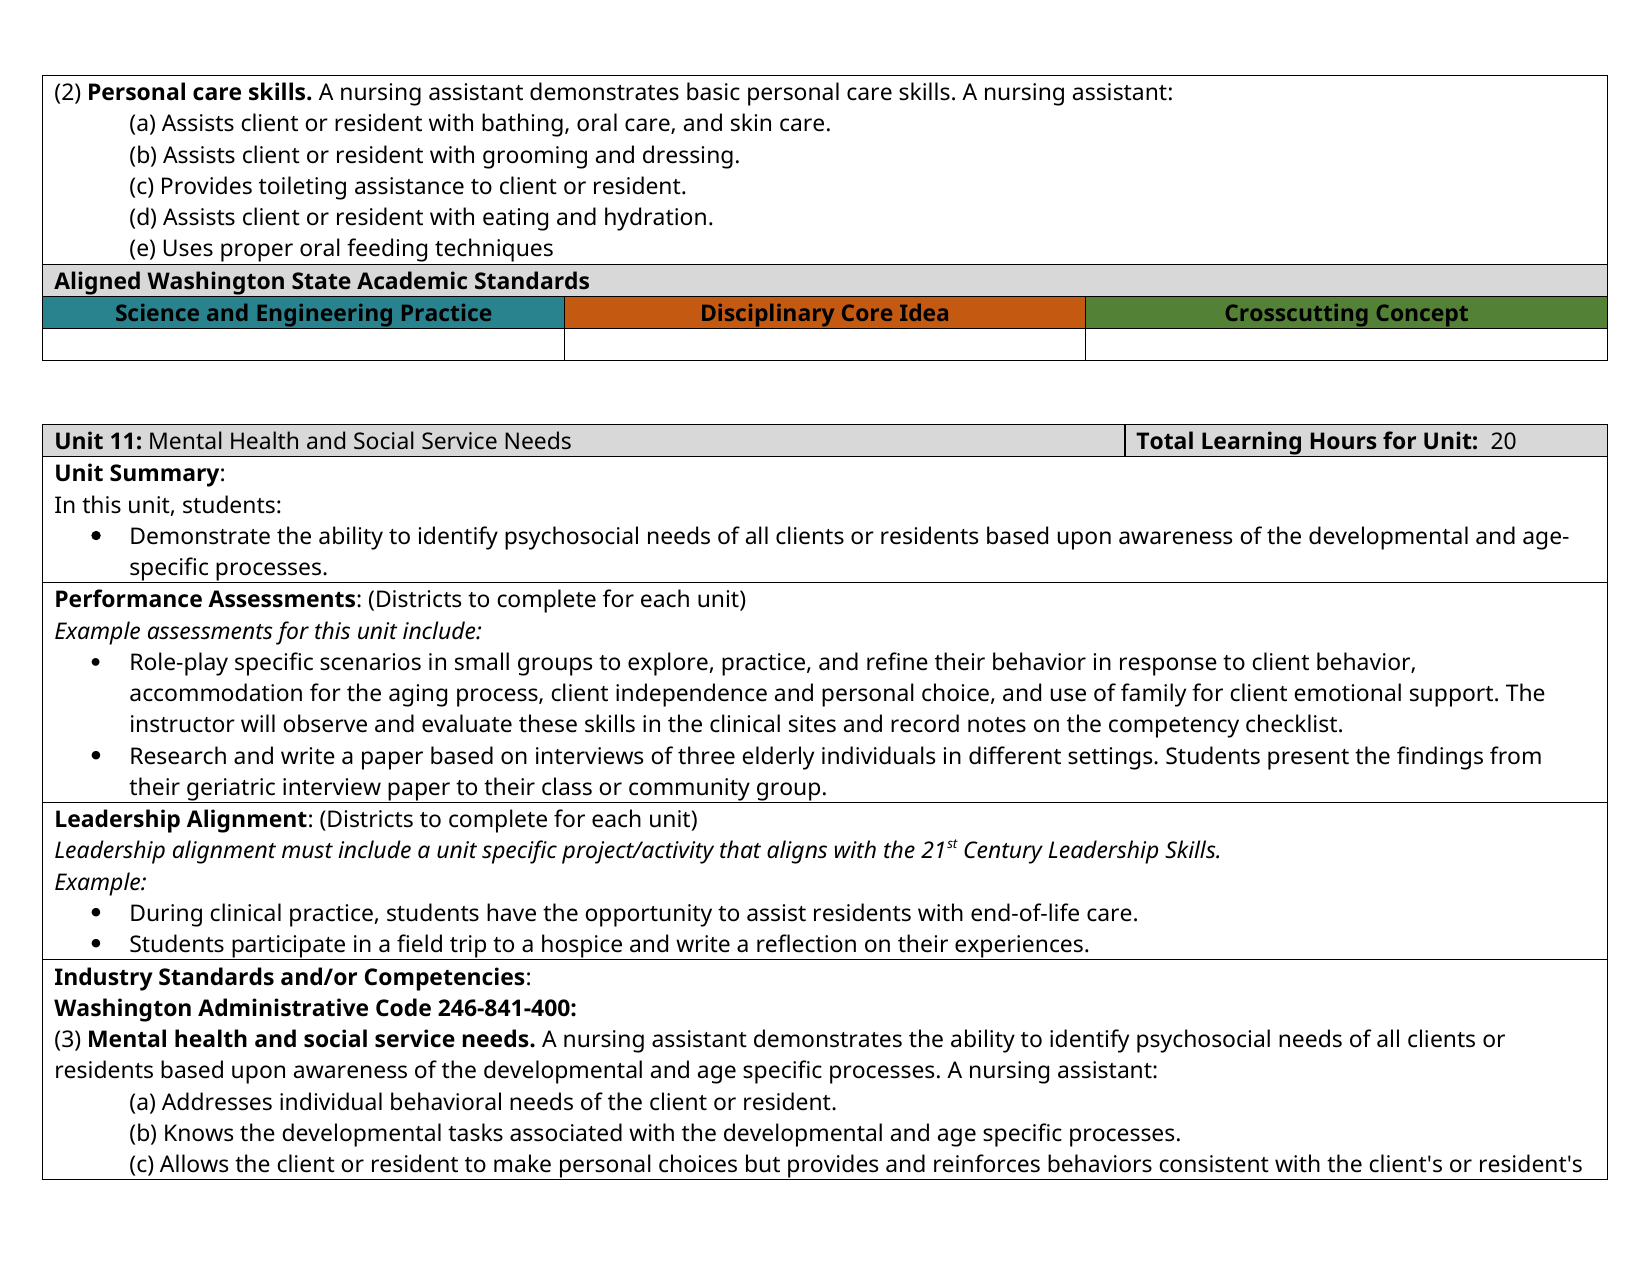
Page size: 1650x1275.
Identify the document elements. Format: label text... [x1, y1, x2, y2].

table_cell Aligned Washington State Academic Standards [43, 265, 1607, 296]
table_cell [565, 329, 1085, 360]
table_cell Disciplinary Core Idea [565, 297, 1085, 328]
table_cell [43, 960, 1607, 1179]
table_cell Science and Engineering Practice [43, 297, 564, 328]
table_cell Leadership Alignment: (Districts to complete for each unit) Leadership alignment must include a unit specific project/activity that aligns with the 21st Century Leadership Skills. Example: During clinical practice, students have the opportunity to assist residents with end-of-life care. Students participate in a field trip to a hospice and write a reflection on their experiences. [43, 803, 1607, 959]
table_cell [43, 329, 564, 360]
table_cell Performance Assessments: (Districts to complete for each unit) Example assessments for this unit include: Role-play specific scenarios in small groups to explore, practice, and refine their behavior in response to client behavior, accommodation for the aging process, client independence and personal choice, and use of family for client emotional support. The instructor will observe and evaluate these skills in the clinical sites and record notes on the competency checklist. Research and write a paper based on interviews of three elderly individuals in different settings. Students present the findings from their geriatric interview paper to their class or community group. [43, 583, 1607, 802]
table_cell Unit Summary: In this unit, students: Demonstrate the ability to identify psychosocial needs of all clients or residents based upon awareness of the developmental and age-specific processes. [43, 457, 1607, 582]
table_cell [1086, 329, 1607, 360]
table_header Unit 11: Mental Health and Social Service Needs [43, 425, 1124, 456]
table_header Total Learning Hours for Unit: 20 [1126, 425, 1607, 456]
table_cell Crosscutting Concept [1086, 297, 1607, 328]
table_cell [43, 76, 1607, 263]
